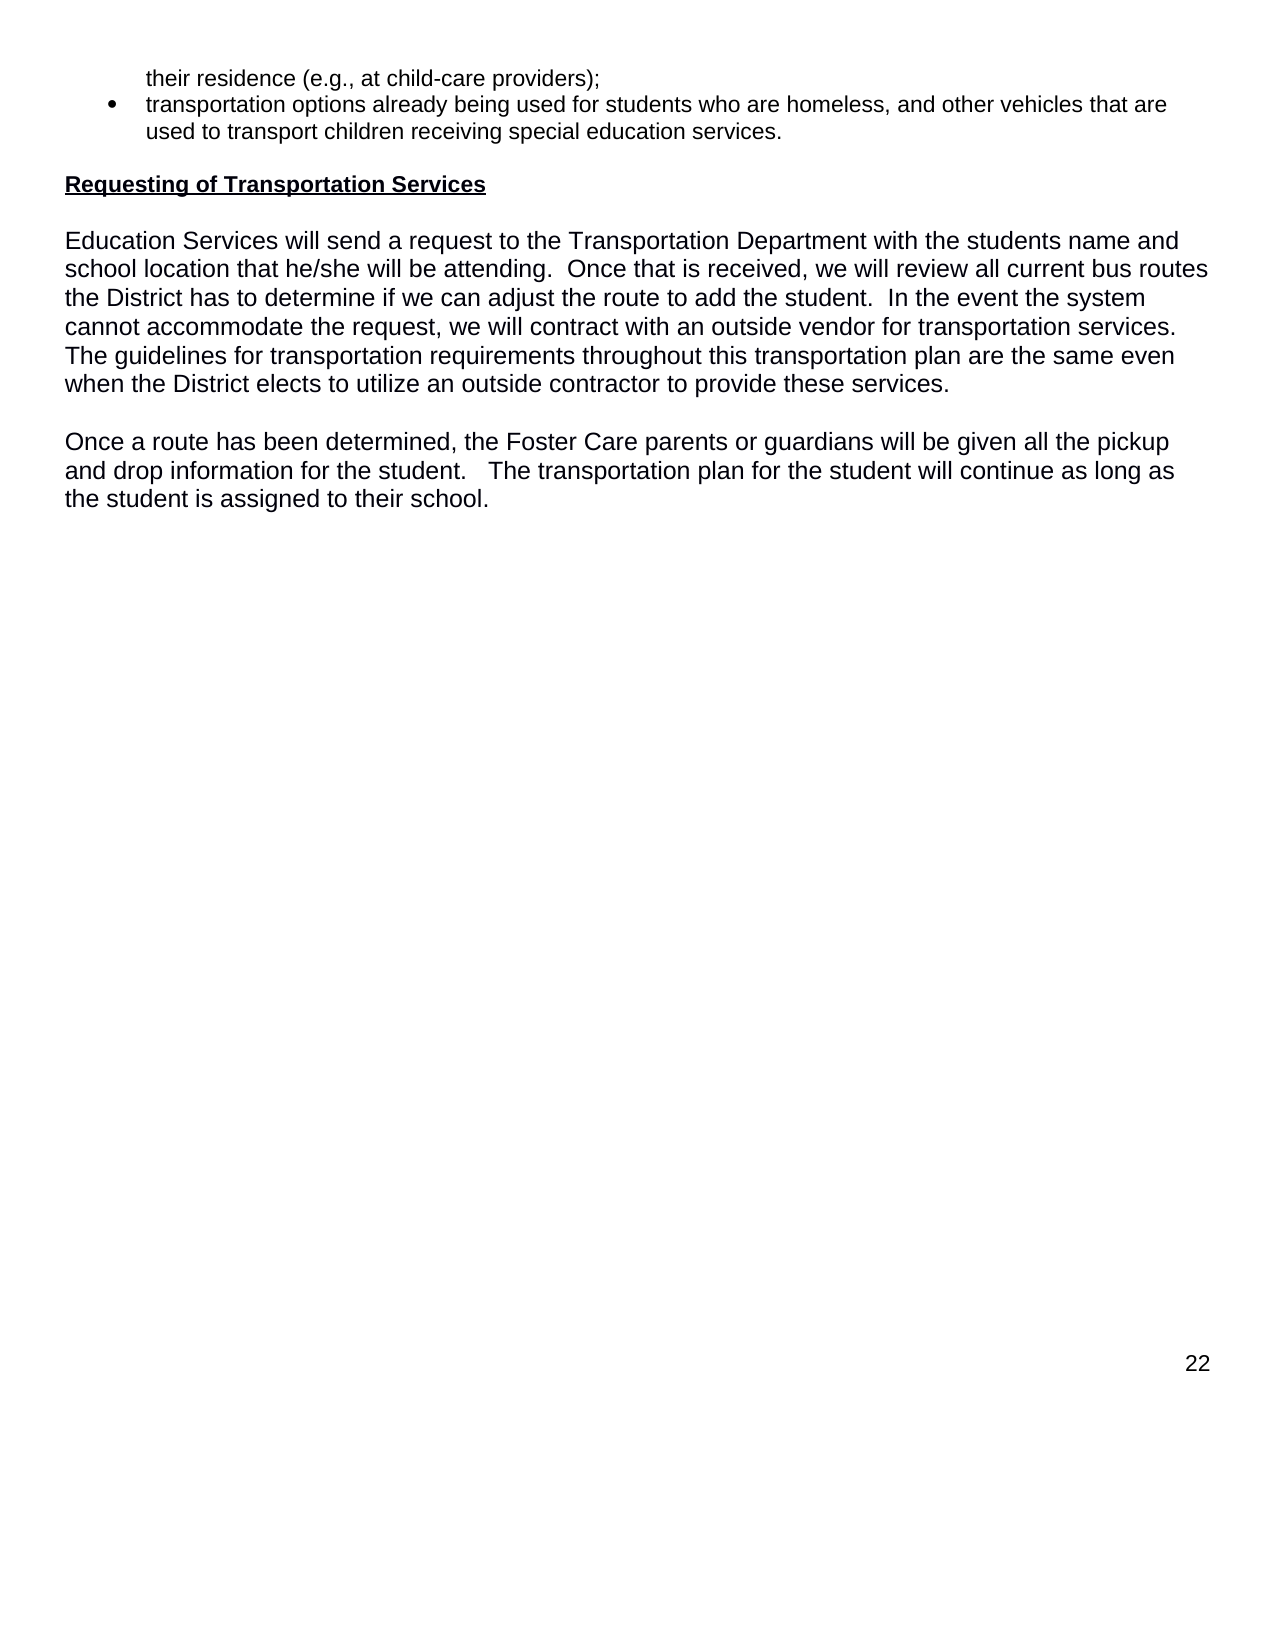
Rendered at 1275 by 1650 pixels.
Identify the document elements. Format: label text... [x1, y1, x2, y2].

text Education Services will send a request to the Transportation Department with the students name and school location that he/she will be attending. Once that is received, we will review all current bus routes the District has to determine if we can adjust the route to add the student. In the event the system cannot accommodate the request, we will contract with an outside vendor for transportation services. The guidelines for transportation requirements throughout this transportation plan are the same even when the District elects to utilize an outside contractor to provide these services. [64, 226, 1210, 398]
text Once a route has been determined, the Foster Care parents or guardians will be given all the pickup and drop information for the student. The transportation plan for the student will continue as long as the student is assigned to their school. [64, 427, 1210, 513]
list transportation options already being used for students who are homeless, and other vehicles that are used to transport children receiving special education services. [108, 91, 1210, 144]
text Requesting of Transportation Services [64, 171, 1210, 197]
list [108, 64, 1210, 91]
